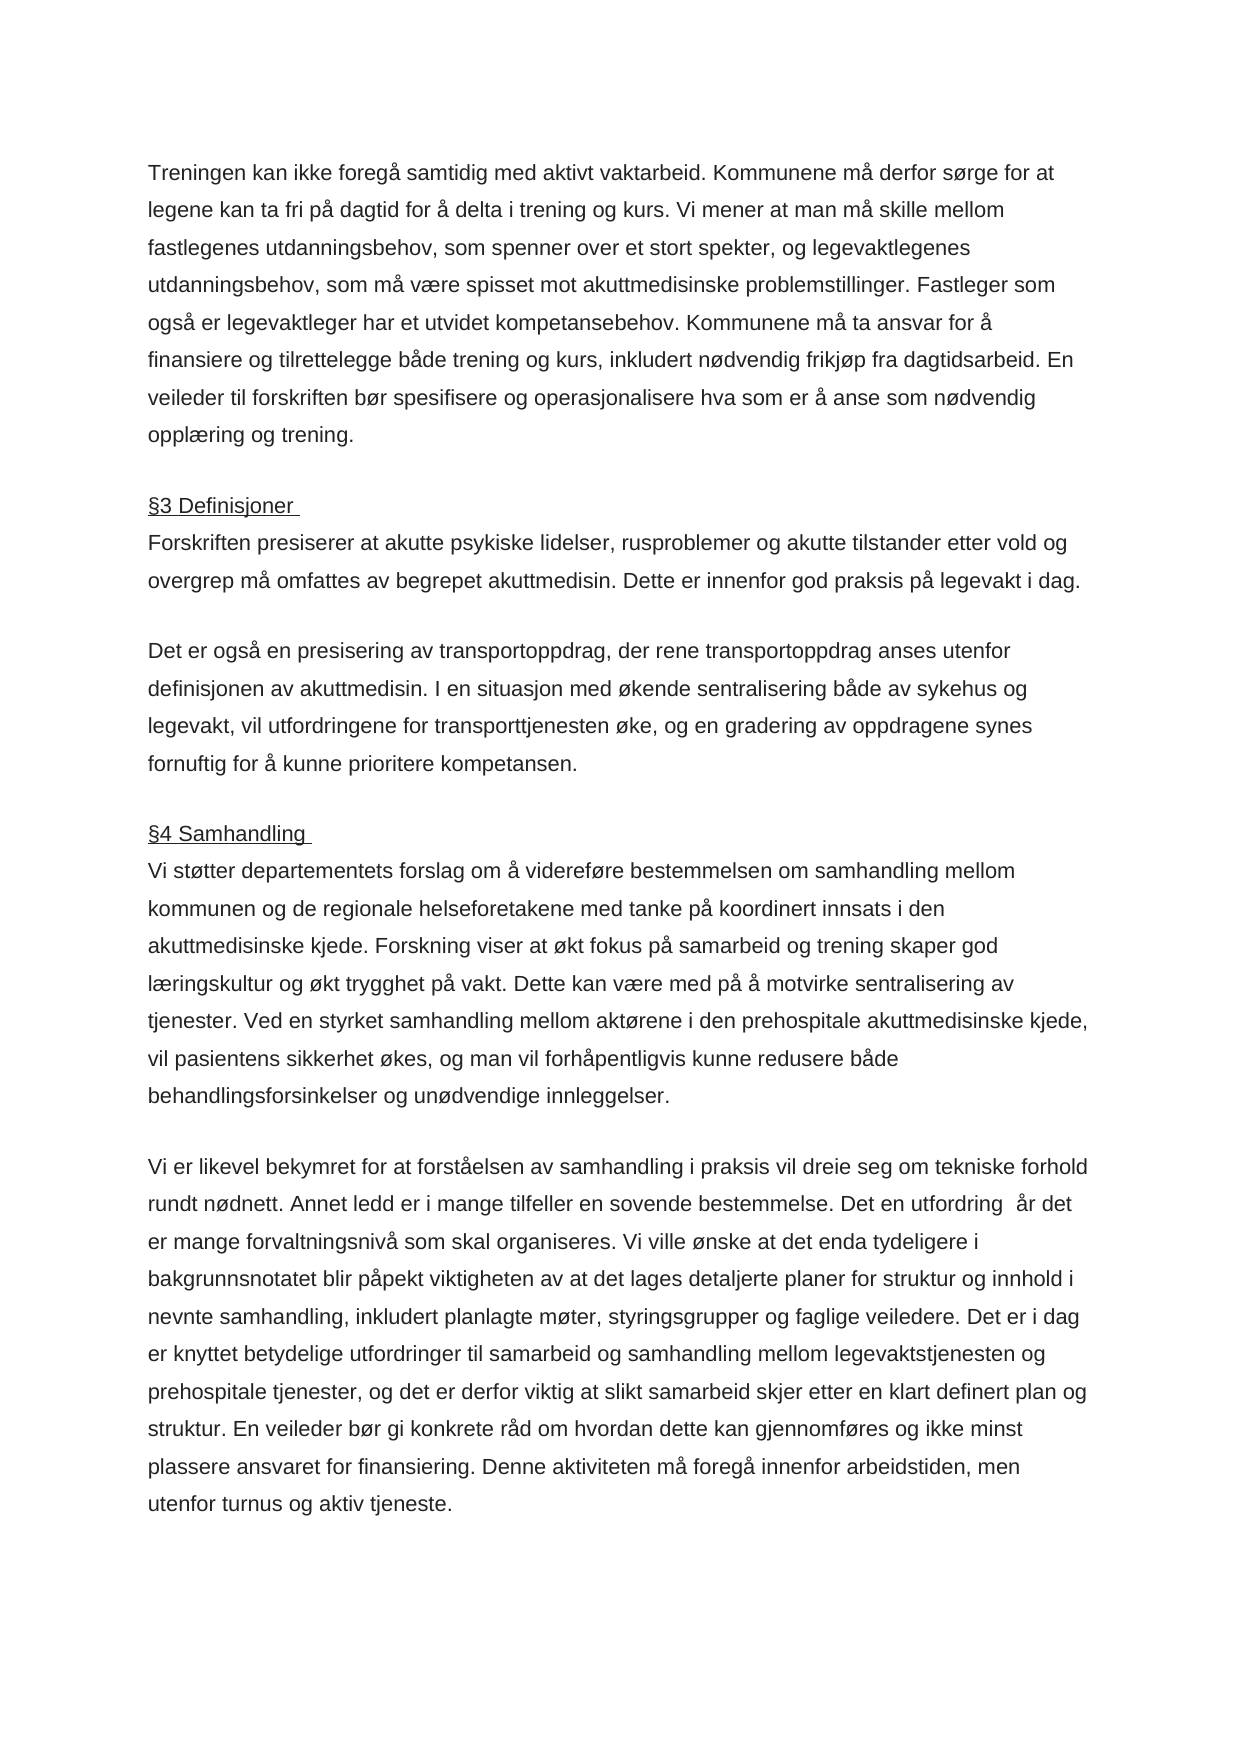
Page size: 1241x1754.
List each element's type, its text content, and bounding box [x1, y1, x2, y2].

text Det er også en presisering av transportoppdrag, der rene transportoppdrag anses utenfor definisjonen av akuttmedisin. I en situasjon med økende sentralisering både av sykehus og legevakt, vil utfordringene for transporttjenesten øke, og en gradering av oppdragene synes fornuftig for å kunne prioritere kompetansen. [148, 626, 1093, 776]
text §3 Definisjoner Forskriften presiserer at akutte psykiske lidelser, rusproblemer og akutte tilstander etter vold og overgrep må omfattes av begrepet akuttmedisin. Dette er innenfor god praksis på legevakt i dag. [148, 480, 1093, 593]
text §4 Samhandling Vi støtter departementets forslag om å videreføre bestemmelsen om samhandling mellom kommunen og de regionale helseforetakene med tanke på koordinert innsats i den akuttmedisinske kjede. Forskning viser at økt fokus på samarbeid og trening skaper god læringskultur og økt trygghet på vakt. Dette kan være med på å motvirke sentralisering av tjenester. Ved en styrket samhandling mellom aktørene i den prehospitale akuttmedisinske kjede, vil pasientens sikkerhet økes, og man vil forhåpentligvis kunne redusere både behandlingsforsinkelser og unødvendige innleggelser. [148, 808, 1093, 1108]
text Vi er likevel bekymret for at forståelsen av samhandling i praksis vil dreie seg om tekniske forhold rundt nødnett. Annet ledd er i mange tilfeller en sovende bestemmelse. Det en utfordring år det er mange forvaltningsnivå som skal organiseres. Vi ville ønske at det enda tydeligere i bakgrunnsnotatet blir påpekt viktigheten av at det lages detaljerte planer for struktur og innhold i nevnte samhandling, inkludert planlagte møter, styringsgrupper og faglige veiledere. Det er i dag er knyttet betydelige utfordringer til samarbeid og samhandling mellom legevaktstjenesten og prehospitale tjenester, og det er derfor viktig at slikt samarbeid skjer etter en klart definert plan og struktur. En veileder bør gi konkrete råd om hvordan dette kan gjennomføres og ikke minst plassere ansvaret for finansiering. Denne aktiviteten må foregå innenfor arbeidstiden, men utenfor turnus og aktiv tjeneste. [148, 1141, 1093, 1516]
text Treningen kan ikke foregå samtidig med aktivt vaktarbeid. Kommunene må derfor sørge for at legene kan ta fri på dagtid for å delta i trening og kurs. Vi mener at man må skille mellom fastlegenes utdanningsbehov, som spenner over et stort spekter, og legevaktlegenes utdanningsbehov, som må være spisset mot akuttmedisinske problemstillinger. Fastleger som også er legevaktleger har et utvidet kompetansebehov. Kommunene må ta ansvar for å finansiere og tilrettelegge både trening og kurs, inkludert nødvendig frikjøp fra dagtidsarbeid. En veileder til forskriften bør spesifisere og operasjonalisere hva som er å anse som nødvendig opplæring og trening. [148, 148, 1093, 448]
